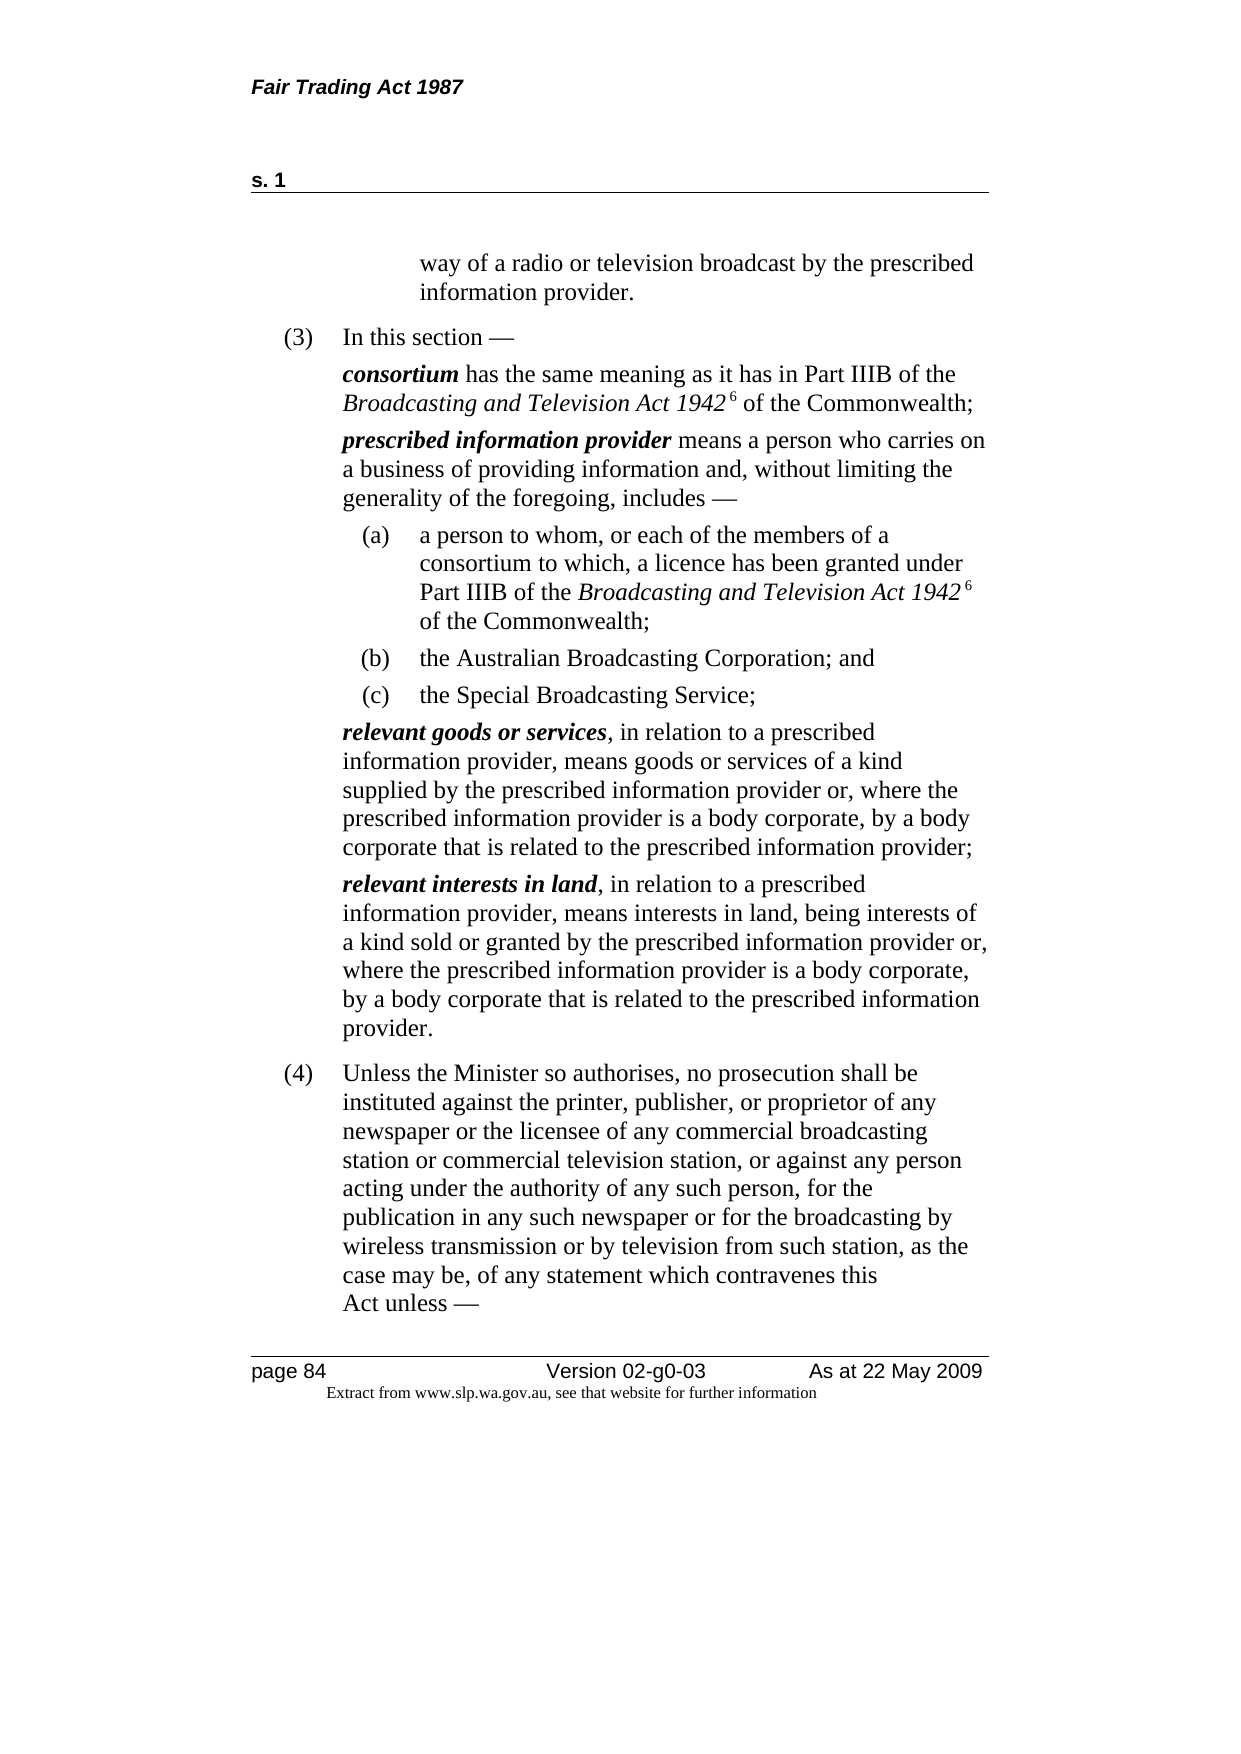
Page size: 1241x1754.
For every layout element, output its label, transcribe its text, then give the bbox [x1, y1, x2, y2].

text relevant goods or services, in relation to a prescribed information provider, means goods or services of a kind supplied by the prescribed information provider or, where the prescribed information provider is a body corporate, by a body corporate that is related to the prescribed information provider; [251, 717, 989, 861]
text relevant interests in land, in relation to a prescribed information provider, means interests in land, being interests of a kind sold or granted by the prescribed information provider or, where the prescribed information provider is a body corporate, by a body corporate that is related to the prescribed information provider. [251, 869, 989, 1042]
text consortium has the same meaning as it has in Part IIIB of the Broadcasting and Television Act 1942 6 of the Commonwealth; [251, 359, 989, 417]
text (c) the Special Broadcasting Service; [251, 680, 989, 709]
text (a) a person to whom, or each of the members of a consortium to which, a licence has been granted under Part IIIB of the Broadcasting and Television Act 1942 6 of the Commonwealth; [251, 520, 989, 635]
text (3) In this section — [251, 322, 989, 351]
text (b) the Australian Broadcasting Corporation; and [251, 643, 989, 672]
text (4) Unless the Minister so authorises, no prosecution shall be instituted against the printer, publisher, or proprietor of any newspaper or the licensee of any commercial broadcasting station or commercial television station, or against any person acting under the authority of any such person, for the publication in any such newspaper or for the broadcasting by wireless transmission or by television from such station, as the case may be, of any statement which contravenes this Act unless — [251, 1058, 989, 1317]
text prescribed information provider means a person who carries on a business of providing information and, without limiting the generality of the foregoing, includes — [251, 425, 989, 511]
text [251, 248, 989, 306]
